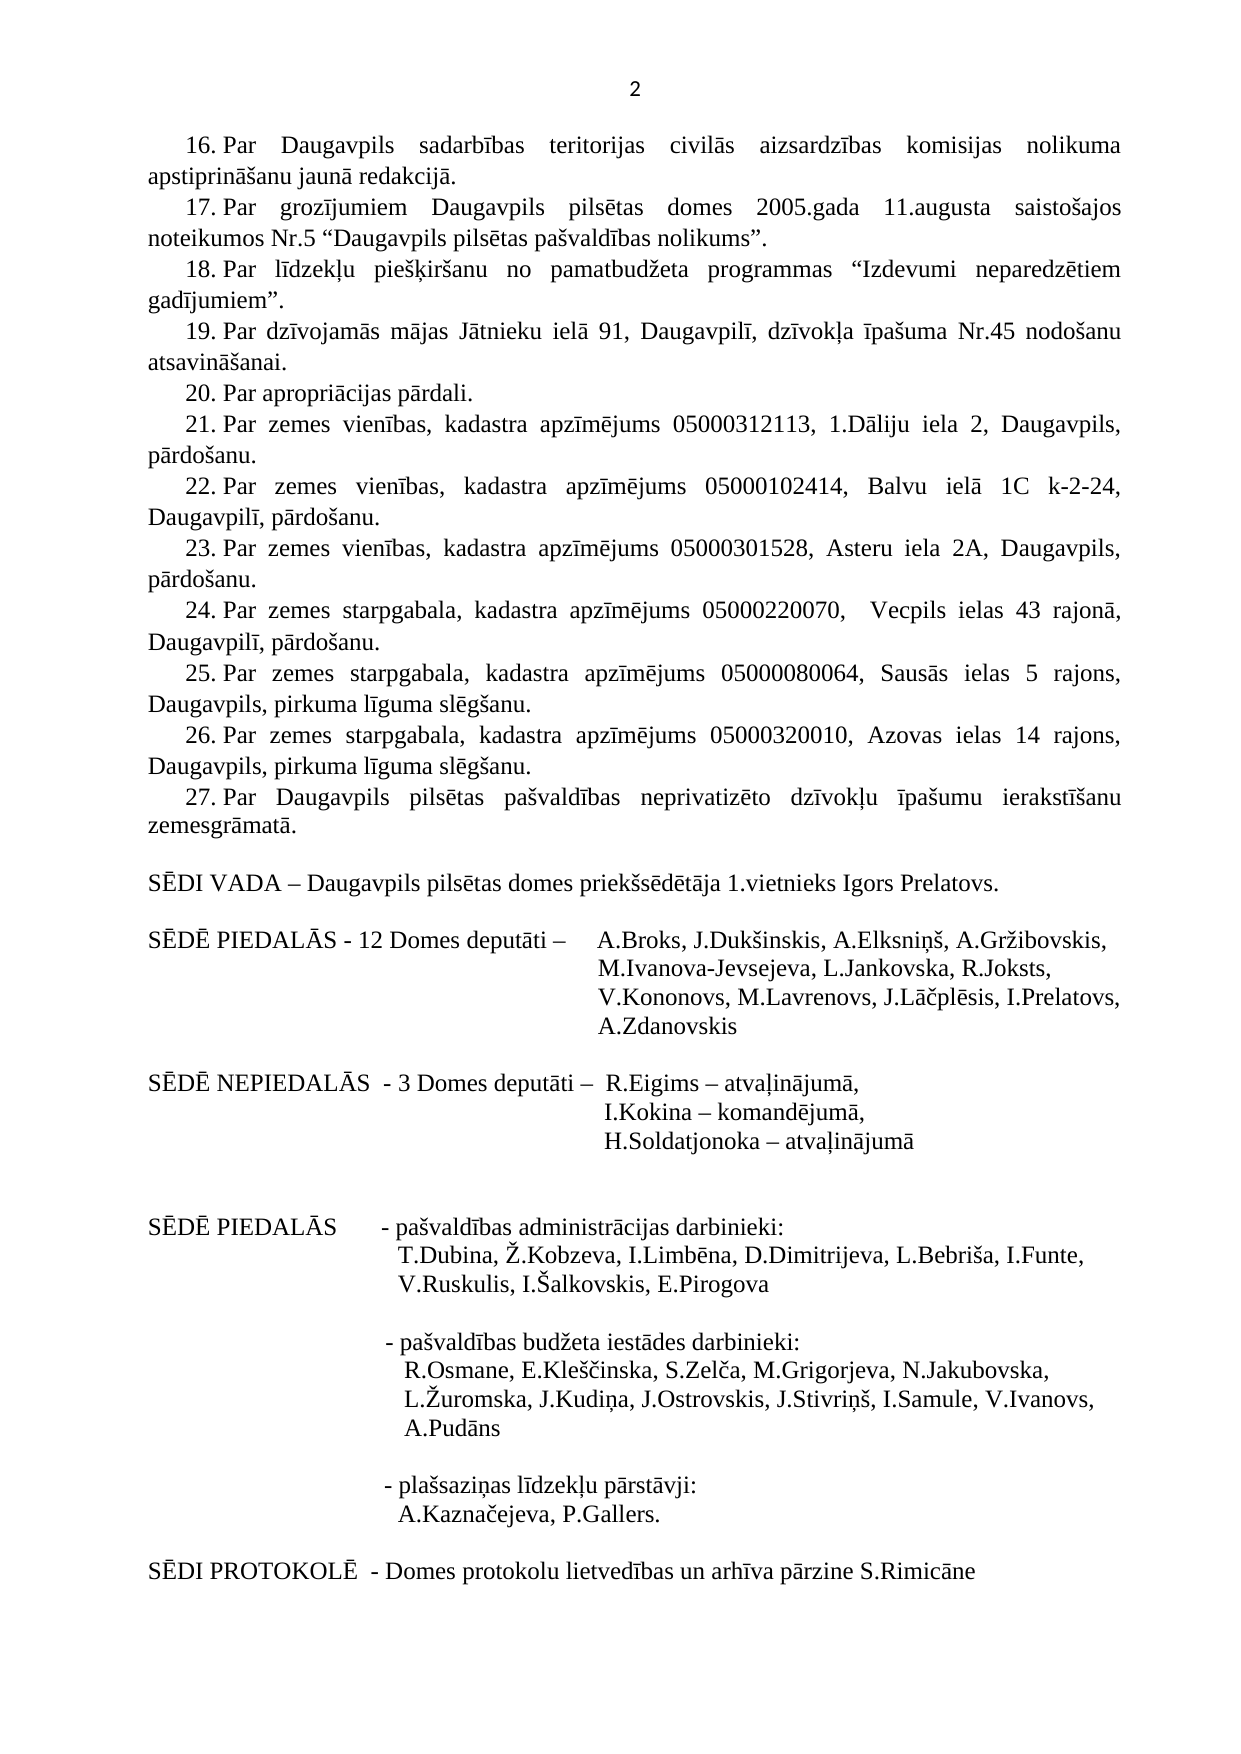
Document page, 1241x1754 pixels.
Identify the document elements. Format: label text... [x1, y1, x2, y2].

text V.Kononovs, M.Lavrenovs, J.Lāčplēsis, I.Prelatovs, [148, 982, 1122, 1011]
list Par Daugavpils pilsētas pašvaldības neprivatizēto dzīvokļu īpašumu ierakstīšanu zemesgrāmatā. [148, 782, 1122, 839]
list Par zemes starpgabala, kadastra apzīmējums 05000220070, Vecpils ielas 43 rajonā, Daugavpilī, pārdošanu. [148, 596, 1122, 655]
text SĒDĒ NEPIEDALĀS - 3 Domes deputāti – R.Eigims – atvaļinājumā, [148, 1068, 1122, 1097]
list Par zemes starpgabala, kadastra apzīmējums 05000080064, Sausās ielas 5 rajons, Daugavpils, pirkuma līguma slēgšanu. [148, 658, 1122, 717]
text - pašvaldības budžeta iestādes darbinieki: [148, 1327, 1122, 1355]
text T.Dubina, Ž.Kobzeva, I.Limbēna, D.Dimitrijeva, L.Bebriša, I.Funte, [148, 1240, 1122, 1269]
list Par zemes vienības, kadastra apzīmējums 05000102414, Balvu ielā 1C k-2-24, Daugavpilī, pārdošanu. [148, 471, 1122, 531]
text A.Zdanovskis [148, 1011, 1122, 1040]
list A.Kaznačejeva, P.Gallers. [185, 1499, 1122, 1528]
list Par zemes vienības, kadastra apzīmējums 05000301528, Asteru iela 2A, Daugavpils, pārdošanu. [148, 533, 1122, 593]
text SĒDĒ PIEDALĀS - 12 Domes deputāti – A.Broks, J.Dukšinskis, A.Elksniņš, A.Gržibovskis, [148, 925, 1122, 953]
text H.Soldatjonoka – atvaļinājumā [148, 1126, 1122, 1155]
text A.Pudāns [148, 1413, 1122, 1442]
text SĒDI PROTOKOLĒ - Domes protokolu lietvedības un arhīva pārzine S.Rimicāne [148, 1556, 1122, 1584]
text L.Žuromska, J.Kudiņa, J.Ostrovskis, J.Stivriņš, I.Samule, V.Ivanovs, [148, 1384, 1122, 1413]
list Par apropriācijas pārdali. [148, 378, 1122, 407]
text SĒDĒ PIEDALĀS - pašvaldības administrācijas darbinieki: [148, 1212, 1122, 1240]
list Par zemes starpgabala, kadastra apzīmējums 05000320010, Azovas ielas 14 rajons, Daugavpils, pirkuma līguma slēgšanu. [148, 720, 1122, 779]
text - plašsaziņas līdzekļu pārstāvji: [148, 1470, 1122, 1499]
text R.Osmane, E.Kleščinska, S.Zelča, M.Grigorjeva, N.Jakubovska, [148, 1355, 1122, 1384]
text SĒDI VADA – Daugavpils pilsētas domes priekšsēdētāja 1.vietnieks Igors Prelatovs. [148, 868, 1122, 897]
text V.Ruskulis, I.Šalkovskis, E.Pirogova [148, 1269, 1122, 1298]
list Par Daugavpils sadarbības teritorijas civilās aizsardzības komisijas nolikuma apstiprināšanu jaunā redakcijā. [148, 130, 1122, 190]
list Par līdzekļu piešķiršanu no pamatbudžeta programmas “Izdevumi neparedzētiem gadījumiem”. [148, 254, 1122, 314]
list Par grozījumiem Daugavpils pilsētas domes 2005.gada 11.augusta saistošajos noteikumos Nr.5 “Daugavpils pilsētas pašvaldības nolikums”. [148, 192, 1122, 252]
list Par dzīvojamās mājas Jātnieku ielā 91, Daugavpilī, dzīvokļa īpašuma Nr.45 nodošanu atsavināšanai. [148, 316, 1122, 376]
text M.Ivanova-Jevsejeva, L.Jankovska, R.Joksts, [148, 953, 1122, 982]
list Par zemes vienības, kadastra apzīmējums 05000312113, 1.Dāliju iela 2, Daugavpils, pārdošanu. [148, 409, 1122, 469]
text I.Kokina – komandējumā, [148, 1097, 1122, 1126]
